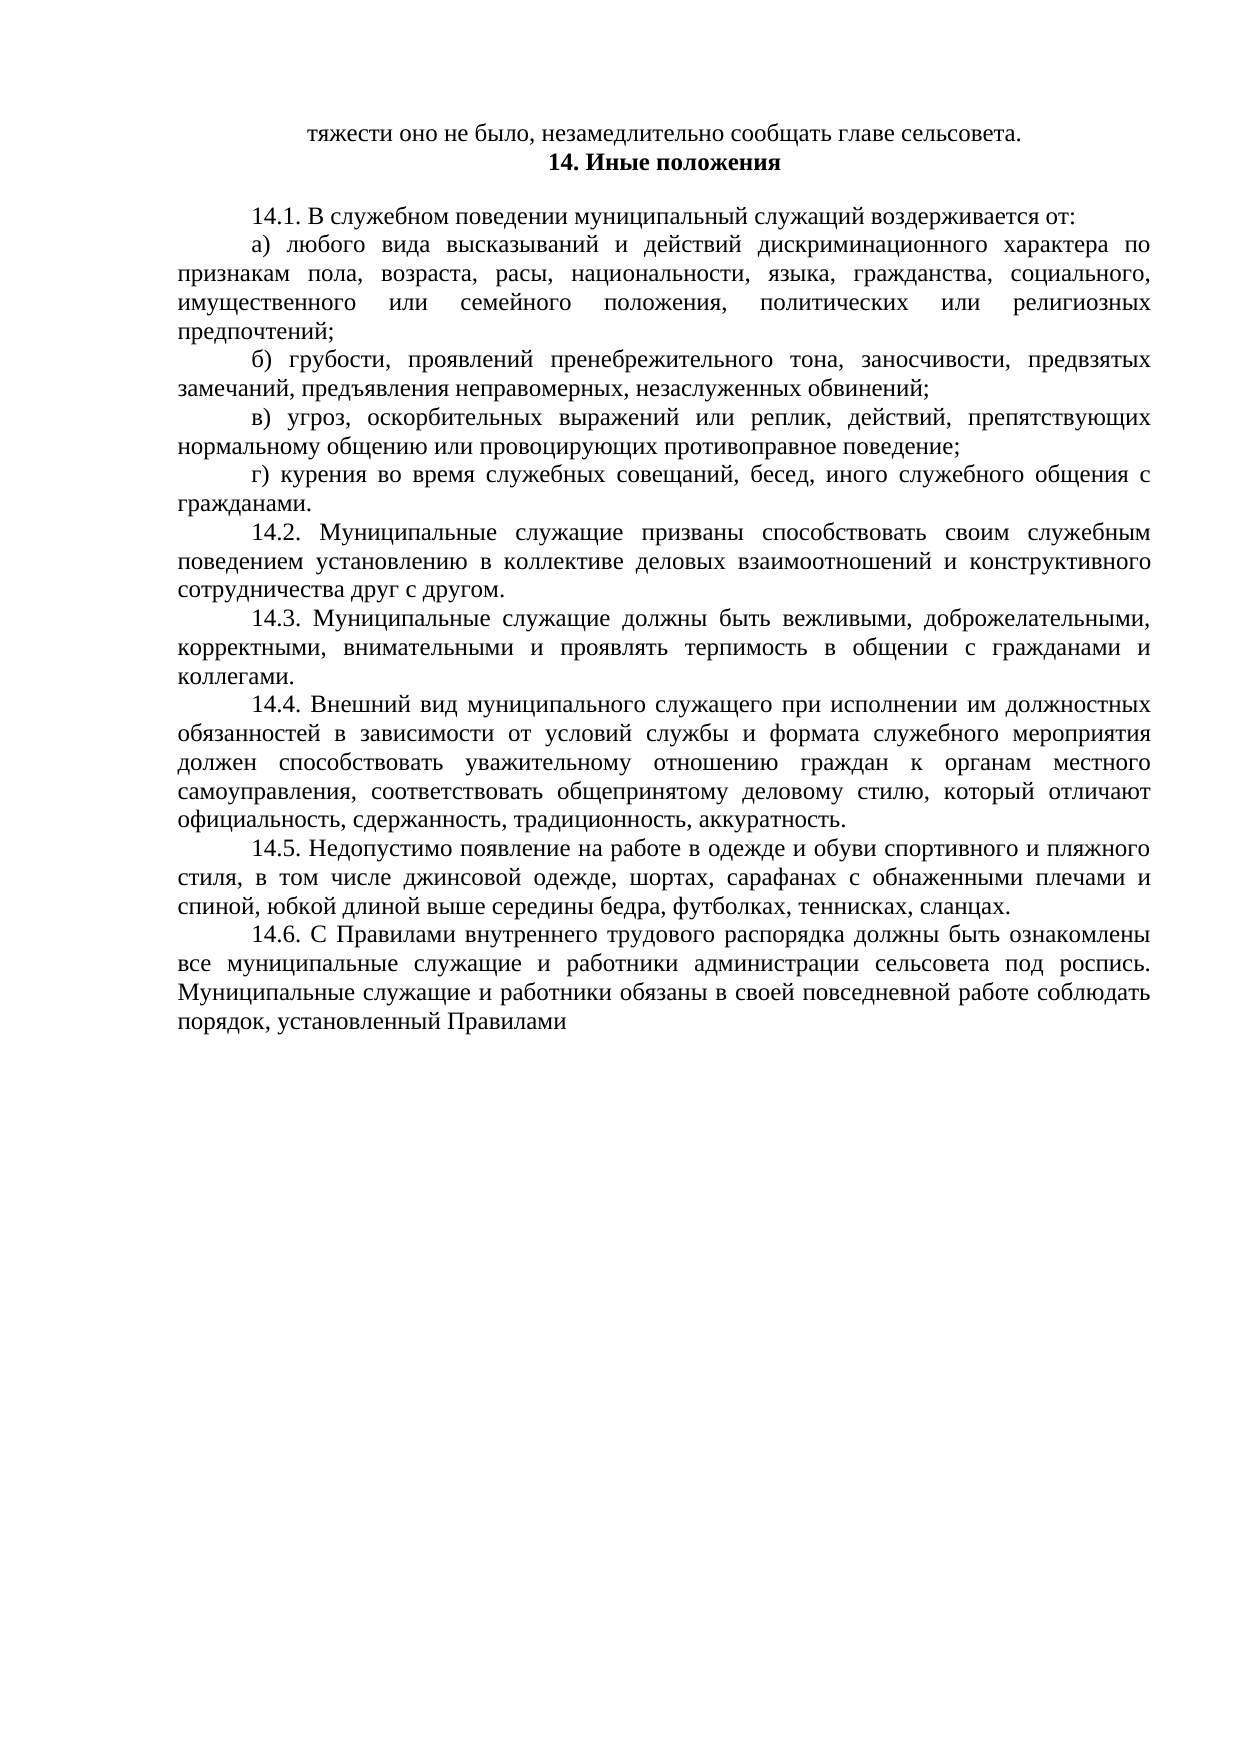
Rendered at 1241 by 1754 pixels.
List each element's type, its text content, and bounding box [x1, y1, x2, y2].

text г) курения во время служебных совещаний, бесед, иного служебного общения с гражданами. [177, 459, 1152, 517]
text 14.2. Муниципальные служащие призваны способствовать своим служебным поведением установлению в коллективе деловых взаимоотношений и конструктивного сотрудничества друг с другом. [177, 517, 1152, 603]
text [177, 118, 1152, 147]
text б) грубости, проявлений пренебрежительного тона, заносчивости, предвзятых замечаний, предъявления неправомерных, незаслуженных обвинений; [177, 344, 1152, 402]
text 14.4. Внешний вид муниципального служащего при исполнении им должностных обязанностей в зависимости от условий службы и формата служебного мероприятия должен способствовать уважительному отношению граждан к органам местного самоуправления, соответствовать общепринятому деловому стилю, который отличают официальность, сдержанность, традиционность, аккуратность. [177, 689, 1152, 833]
text 14.3. Муниципальные служащие должны быть вежливыми, доброжелательными, корректными, внимательными и проявлять терпимость в общении с гражданами и коллегами. [177, 603, 1152, 689]
text 14.5. Недопустимо появление на работе в одежде и обуви спортивного и пляжного стиля, в том числе джинсовой одежде, шортах, сарафанах с обнаженными плечами и спиной, юбкой длиной выше середины бедра, футболках, теннисках, сланцах. [177, 833, 1152, 919]
text в) угроз, оскорбительных выражений или реплик, действий, препятствующих нормальному общению или провоцирующих противоправное поведение; [177, 402, 1152, 459]
text 14.1. В служебном поведении муниципальный служащий воздерживается от: [177, 201, 1152, 229]
text 14. Иные положения [177, 147, 1152, 176]
text а) любого вида высказываний и действий дискриминационного характера по признакам пола, возраста, расы, национальности, языка, гражданства, социального, имущественного или семейного положения, политических или религиозных предпочтений; [177, 229, 1152, 344]
text 14.6. С Правилами внутреннего трудового распорядка должны быть ознакомлены все муниципальные служащие и работники администрации сельсовета под роспись. Муниципальные служащие и работники обязаны в своей повседневной работе соблюдать порядок, установленный Правилами [177, 919, 1152, 1034]
